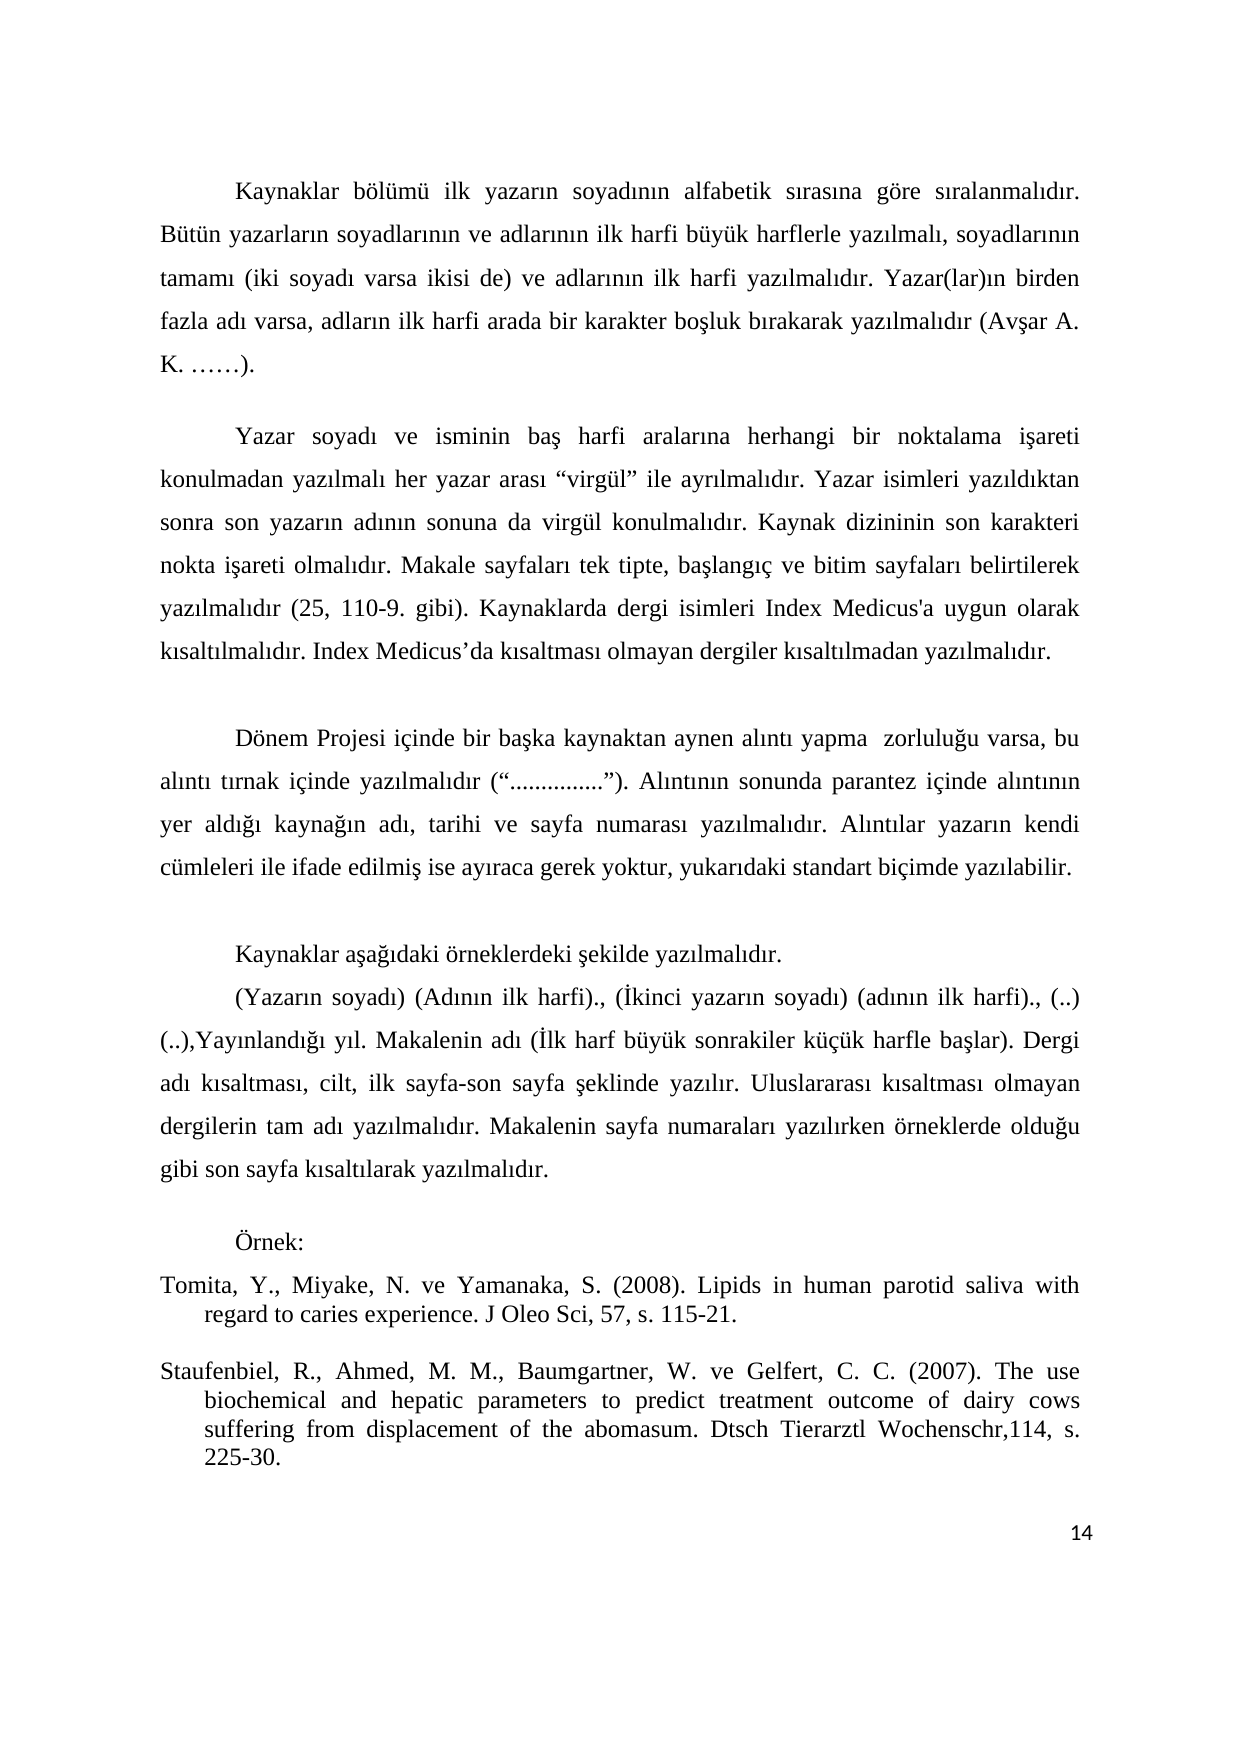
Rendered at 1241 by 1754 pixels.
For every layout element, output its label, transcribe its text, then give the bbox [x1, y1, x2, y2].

text Kaynaklar bölümü ilk yazarın soyadının alfabetik sırasına göre sıralanmalıdır. Bütün yazarların soyadlarının ve adlarının ilk harfi büyük harflerle yazılmalı, soyadlarının tamamı (iki soyadı varsa ikisi de) ve adlarının ilk harfi yazılmalıdır. Yazar(lar)ın birden fazla adı varsa, adların ilk harfi arada bir karakter boşluk bırakarak yazılmalıdır (Avşar A. K. ……). [160, 176, 1081, 378]
text Tomita, Y., Miyake, N. ve Yamanaka, S. (2008). Lipids in human parotid saliva with regard to caries experience. J Oleo Sci, 57, s. 115-21. [160, 1270, 1081, 1327]
text (Yazarın soyadı) (Adının ilk harfi)., (İkinci yazarın soyadı) (adının ilk harfi)., (..) (..),Yayınlandığı yıl. Makalenin adı (İlk harf büyük sonrakiler küçük harfle başlar). Dergi adı kısaltması, cilt, ilk sayfa-son sayfa şeklinde yazılır. Uluslararası kısaltması olmayan dergilerin tam adı yazılmalıdır. Makalenin sayfa numaraları yazılırken örneklerde olduğu gibi son sayfa kısaltılarak yazılmalıdır. [160, 982, 1081, 1183]
text Staufenbiel, R., Ahmed, M. M., Baumgartner, W. ve Gelfert, C. C. (2007). The use biochemical and hepatic parameters to predict treatment outcome of dairy cows suffering from displacement of the abomasum. Dtsch Tierarztl Wochenschr,114, s. 225-30. [160, 1356, 1081, 1471]
text Dönem Projesi içinde bir başka kaynaktan aynen alıntı yapma zorluluğu varsa, bu alıntı tırnak içinde yazılmalıdır (“...............”). Alıntının sonunda parantez içinde alıntının yer aldığı kaynağın adı, tarihi ve sayfa numarası yazılmalıdır. Alıntılar yazarın kendi cümleleri ile ifade edilmiş ise ayıraca gerek yoktur, yukarıdaki standart biçimde yazılabilir. [160, 723, 1081, 881]
text Yazar soyadı ve isminin baş harfi aralarına herhangi bir noktalama işareti konulmadan yazılmalı her yazar arası “virgül” ile ayrılmalıdır. Yazar isimleri yazıldıktan sonra son yazarın adının sonuna da virgül konulmalıdır. Kaynak dizininin son karakteri nokta işareti olmalıdır. Makale sayfaları tek tipte, başlangıç ve bitim sayfaları belirtilerek yazılmalıdır (25, 110-9. gibi). Kaynaklarda dergi isimleri Index Medicus'a uygun olarak kısaltılmalıdır. Index Medicus’da kısaltması olmayan dergiler kısaltılmadan yazılmalıdır. [160, 421, 1081, 665]
text Örnek: [235, 1227, 1081, 1256]
text Kaynaklar aşağıdaki örneklerdeki şekilde yazılmalıdır. [235, 939, 1081, 967]
